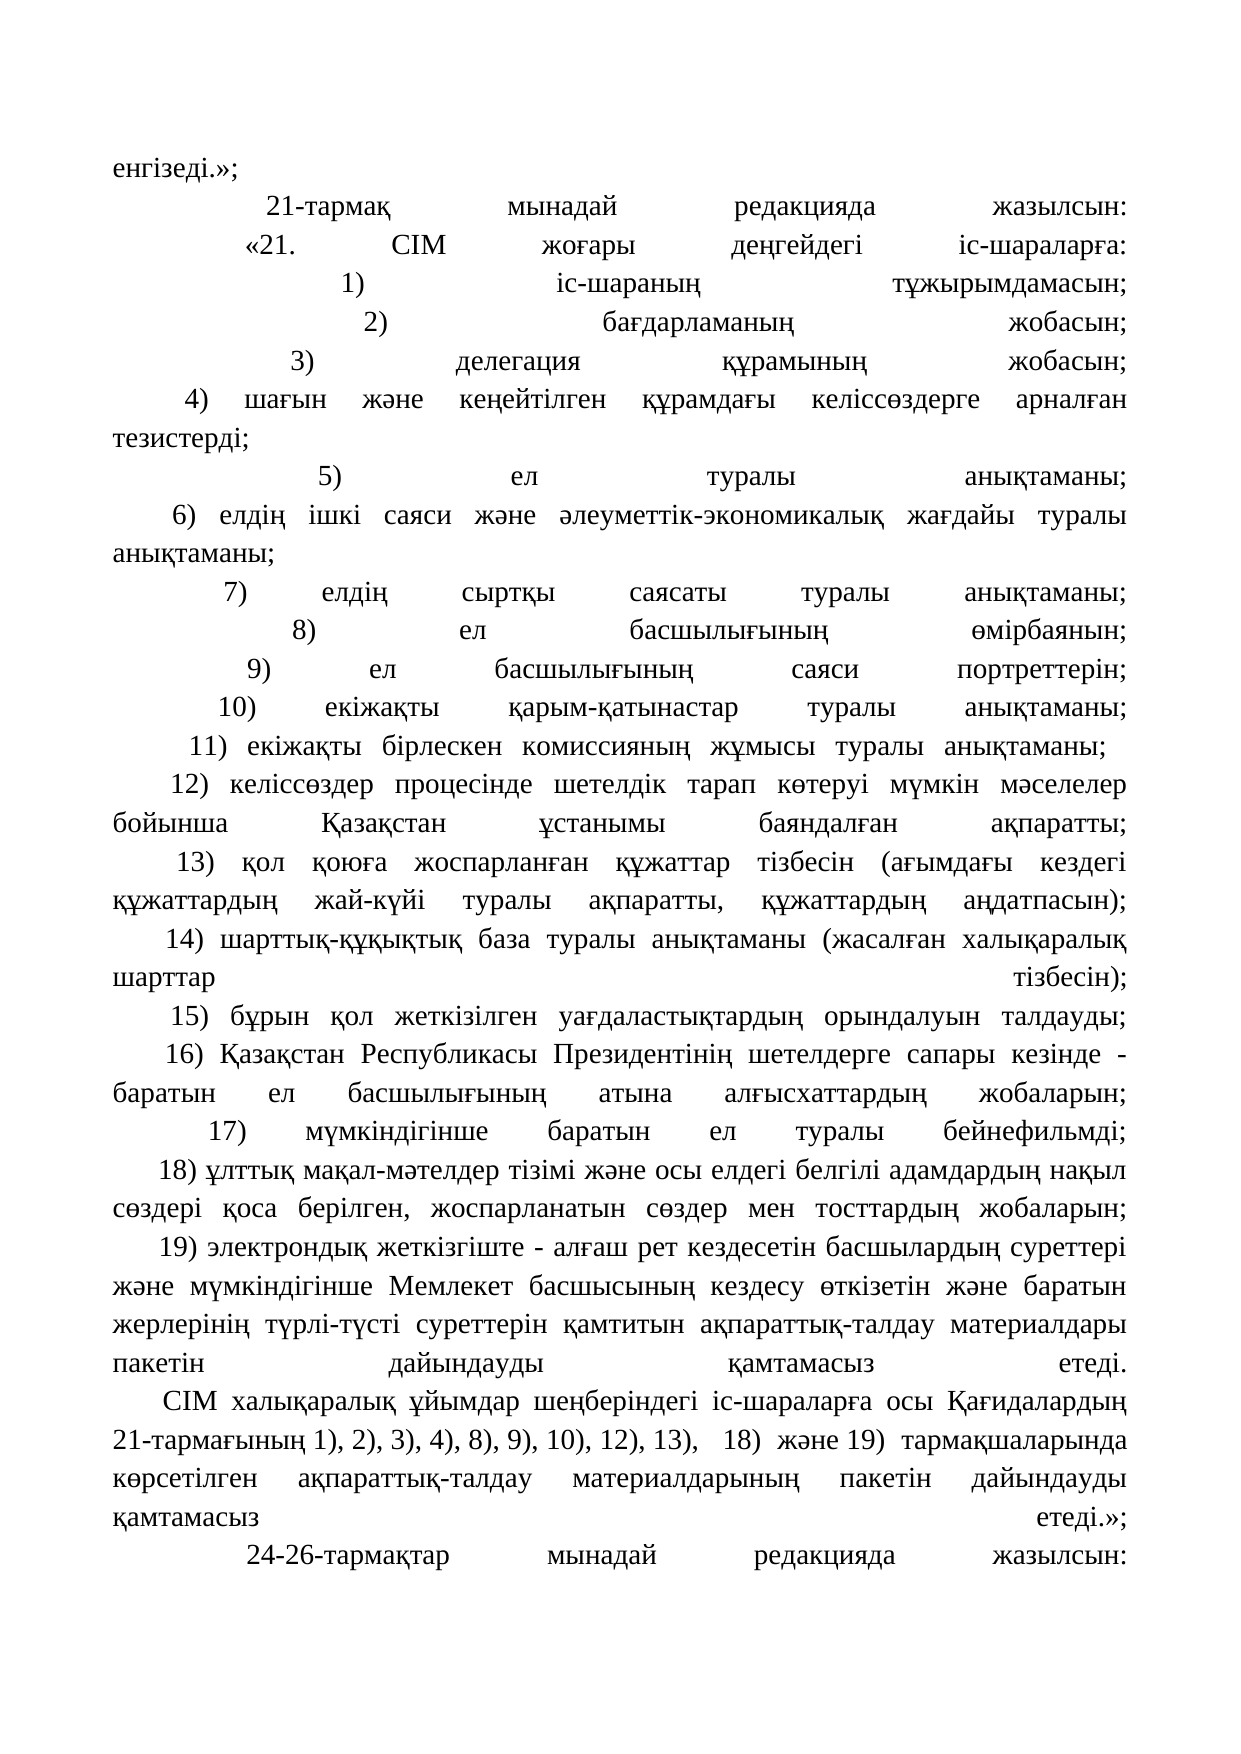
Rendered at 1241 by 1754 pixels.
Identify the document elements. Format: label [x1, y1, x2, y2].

text [112, 150, 1128, 1571]
